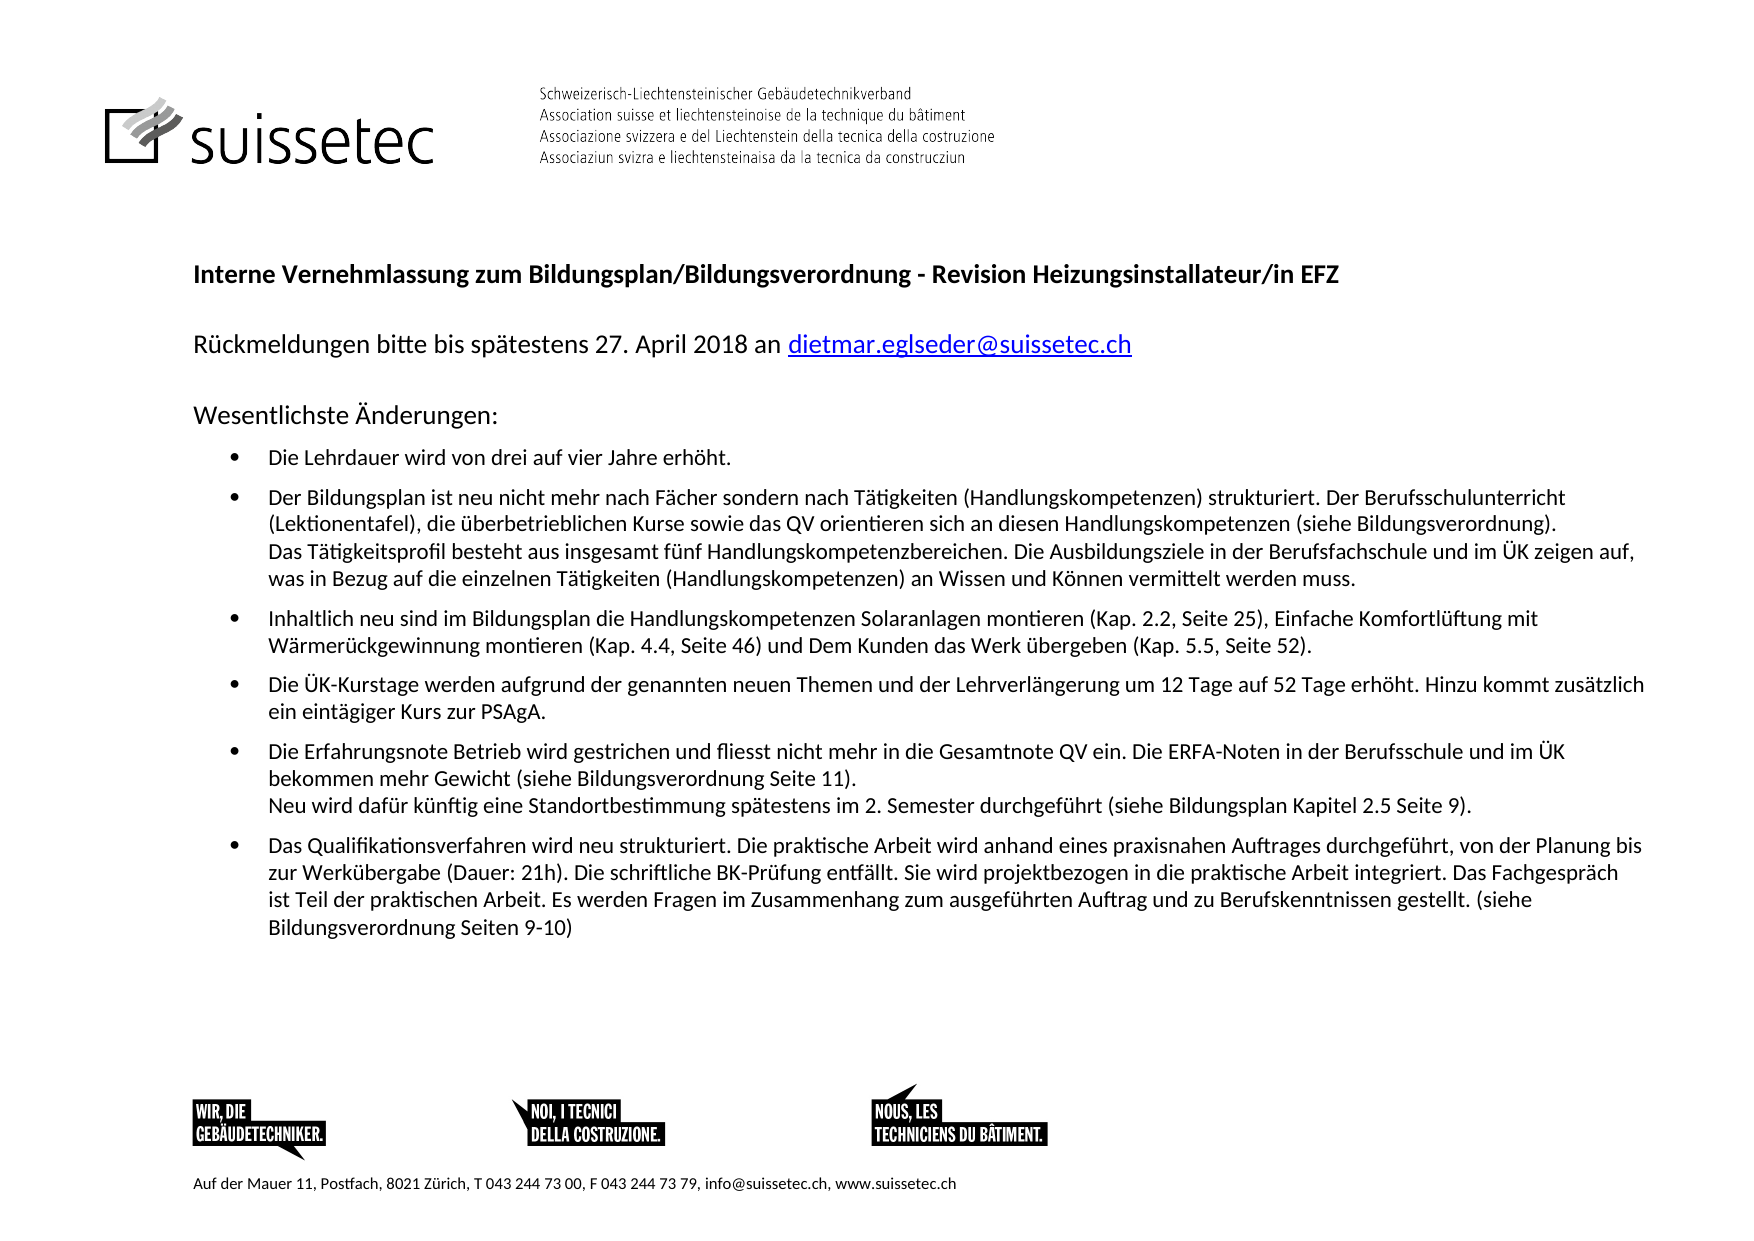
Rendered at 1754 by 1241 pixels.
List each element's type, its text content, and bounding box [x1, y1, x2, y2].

list Der Bildungsplan ist neu nicht mehr nach Fächer sondern nach Tätigkeiten (Handlungskompetenzen) strukturiert. Der Berufsschulunterricht (Lektionentafel), die überbetrieblichen Kurse sowie das QV orientieren sich an diesen Handlungskompetenzen (siehe Bildungsverordnung). Das Tätigkeitsprofil besteht aus insgesamt fünf Handlungskompetenzbereichen. Die Ausbildungsziele in der Berufsfachschule und im ÜK zeigen auf, was in Bezug auf die einzelnen Tätigkeiten (Handlungskompetenzen) an Wissen und Können vermittelt werden muss. [231, 483, 1648, 592]
picture [188, 1081, 1051, 1162]
picture [102, 85, 996, 166]
list Die ÜK-Kurstage werden aufgrund der genannten neuen Themen und der Lehrverlängerung um 12 Tage auf 52 Tage erhöht. Hinzu kommt zusätzlich ein eintägiger Kurs zur PSAgA. [231, 671, 1648, 726]
text Interne Vernehmlassung zum Bildungsplan/Bildungsverordnung - Revision Heizungsinstallateur/in EFZ [193, 258, 1648, 290]
text Wesentlichste Änderungen: [193, 399, 1648, 431]
list Die Erfahrungsnote Betrieb wird gestrichen und fliesst nicht mehr in die Gesamtnote QV ein. Die ERFA-Noten in der Berufsschule und im ÜK bekommen mehr Gewicht (siehe Bildungsverordnung Seite 11). Neu wird dafür künftig eine Standortbestimmung spätestens im 2. Semester durchgeführt (siehe Bildungsplan Kapitel 2.5 Seite 9). [231, 738, 1648, 819]
list Inhaltlich neu sind im Bildungsplan die Handlungskompetenzen Solaranlagen montieren (Kap. 2.2, Seite 25), Einfache Komfortlüftung mit Wärmerückgewinnung montieren (Kap. 4.4, Seite 46) und Dem Kunden das Werk übergeben (Kap. 5.5, Seite 52). [231, 604, 1648, 659]
list Die Lehrdauer wird von drei auf vier Jahre erhöht. [231, 444, 1648, 471]
text Rückmeldungen bitte bis spätestens 27. April 2018 an dietmar.eglseder@suissetec.ch [193, 328, 1648, 387]
list Das Qualifikationsverfahren wird neu strukturiert. Die praktische Arbeit wird anhand eines praxisnahen Auftrages durchgeführt, von der Planung bis zur Werkübergabe (Dauer: 21h). Die schriftliche BK-Prüfung entfällt. Sie wird projektbezogen in die praktische Arbeit integriert. Das Fachgespräch ist Teil der praktischen Arbeit. Es werden Fragen im Zusammenhang zum ausgeführten Auftrag und zu Berufskenntnissen gestellt. (siehe Bildungsverordnung Seiten 9-10) [231, 832, 1648, 941]
